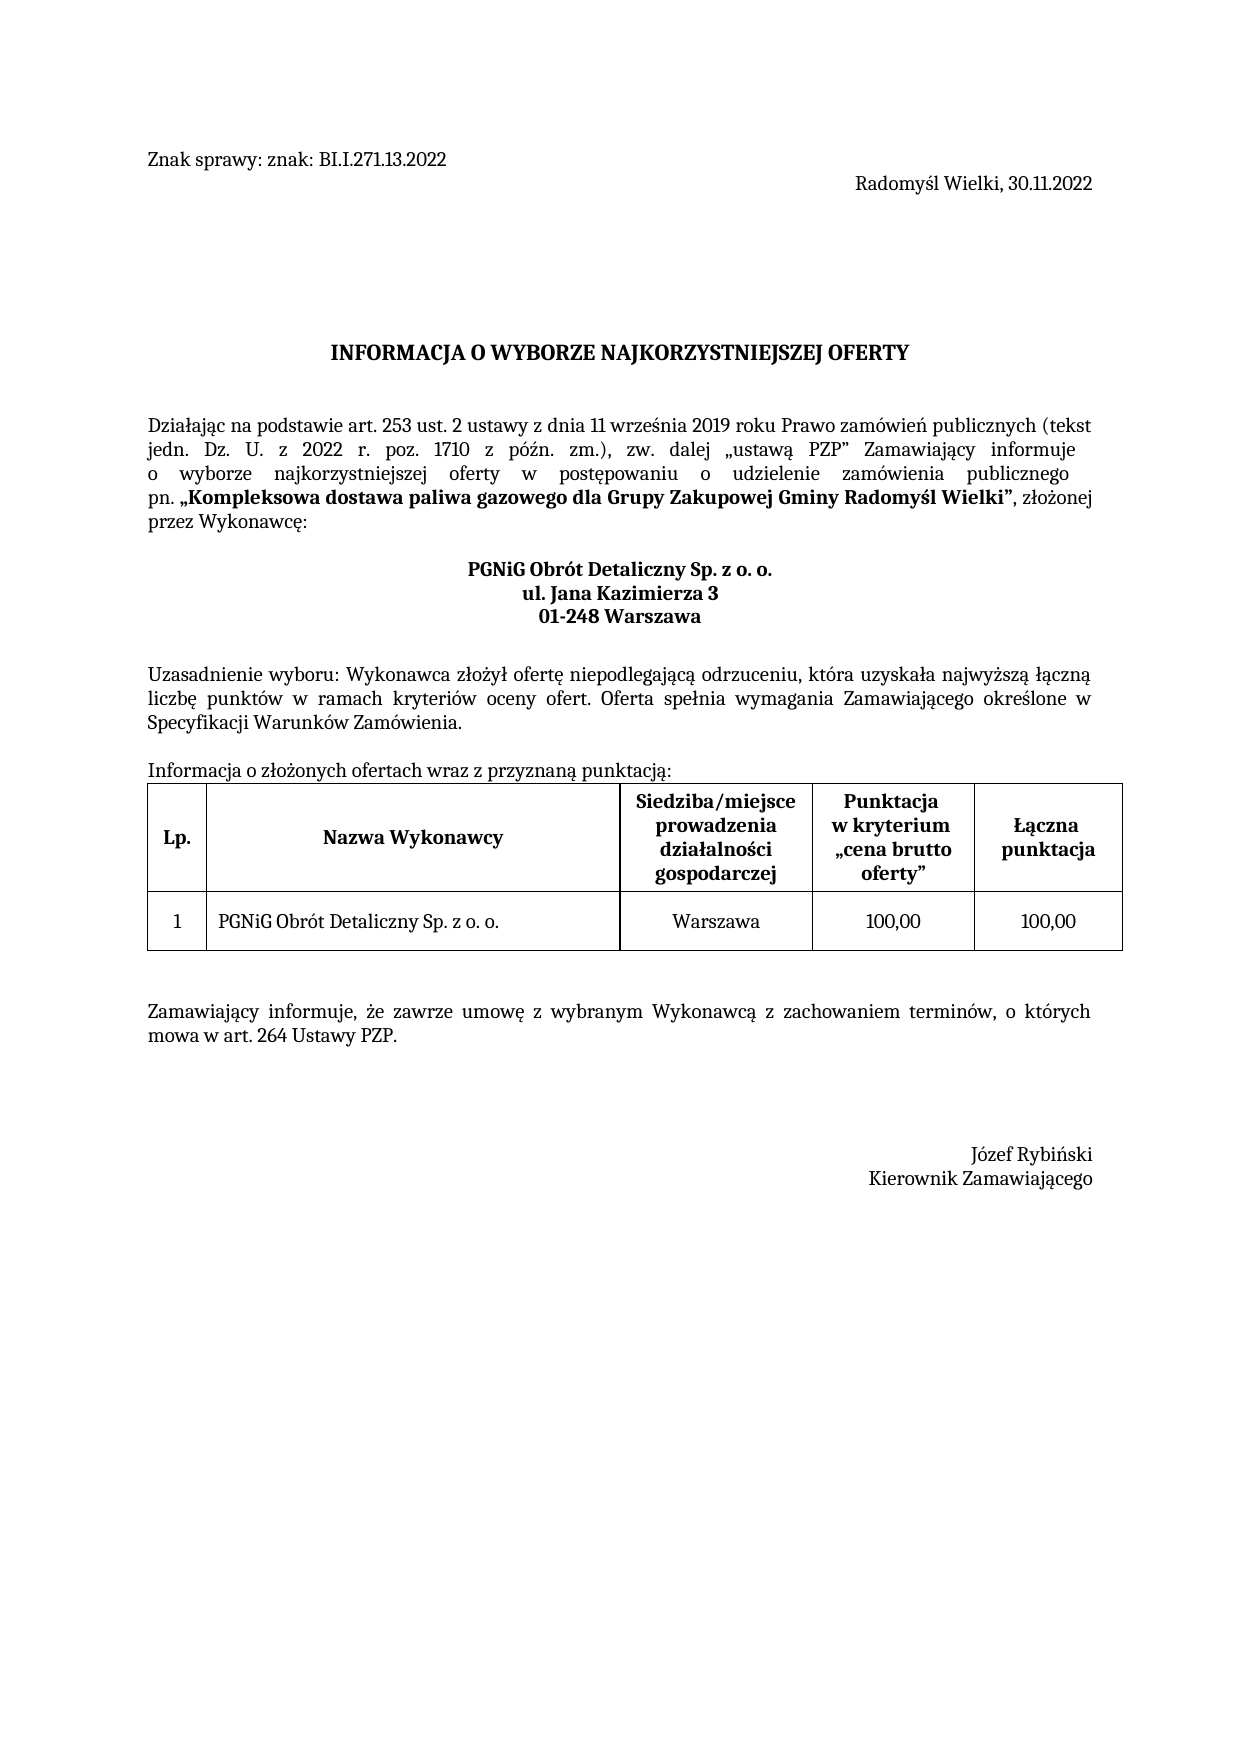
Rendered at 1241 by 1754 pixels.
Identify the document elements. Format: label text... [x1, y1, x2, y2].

text Zamawiający informuje, że zawrze umowę z wybranym Wykonawcą z zachowaniem terminów, o których mowa w art. 264 Ustawy PZP. [148, 999, 1093, 1047]
text Uzasadnienie wyboru: Wykonawca złożył ofertę niepodlegającą odrzuceniu, która uzyskała najwyższą łączną liczbę punktów w ramach kryteriów oceny ofert. Oferta spełnia wymagania Zamawiającego określone w Specyfikacji Warunków Zamówienia. [148, 663, 1093, 734]
table_cell PGNiG Obrót Detaliczny Sp. z o. o. [207, 892, 619, 950]
text ul. Jana Kazimierza 3 [148, 581, 1093, 605]
table_header Nazwa Wykonawcy [207, 784, 619, 891]
text Działając na podstawie art. 253 ust. 2 ustawy z dnia 11 września 2019 roku Prawo zamówień publicznych (tekst jedn. Dz. U. z 2022 r. poz. 1710 z późn. zm.), zw. dalej „ustawą PZP” Zamawiający informuje o wyborze najkorzystniejszej oferty w postępowaniu o udzielenie zamówienia publicznego pn. „Kompleksowa dostawa paliwa gazowego dla Grupy Zakupowej Gminy Radomyśl Wielki”, złożonej przez Wykonawcę: [148, 413, 1093, 533]
table_cell Warszawa [621, 892, 812, 950]
text Informacja o złożonych ofertach wraz z przyznaną punktacją: [148, 758, 1093, 782]
table_cell 1 [148, 892, 206, 950]
table_header Punktacja w kryterium „cena brutto oferty” [813, 784, 974, 891]
text PGNiG Obrót Detaliczny Sp. z o. o. [148, 557, 1093, 581]
table_header Lp. [148, 784, 206, 891]
text 01-248 Warszawa [148, 605, 1093, 629]
table_header Siedziba/miejsce prowadzenia działalności gospodarczej [621, 784, 812, 891]
table_header Łączna punktacja [975, 784, 1122, 891]
table_cell 100,00 [813, 892, 974, 950]
text Józef Rybiński [148, 1143, 1093, 1167]
text INFORMACJA O WYBORZE NAJKORZYSTNIEJSZEJ OFERTY [148, 339, 1093, 366]
table_cell 100,00 [975, 892, 1122, 950]
text Znak sprawy: znak: BI.I.271.13.2022 [148, 148, 1093, 172]
text Kierownik Zamawiającego [148, 1167, 1093, 1191]
text Radomyśl Wielki, 30.11.2022 [148, 172, 1093, 196]
